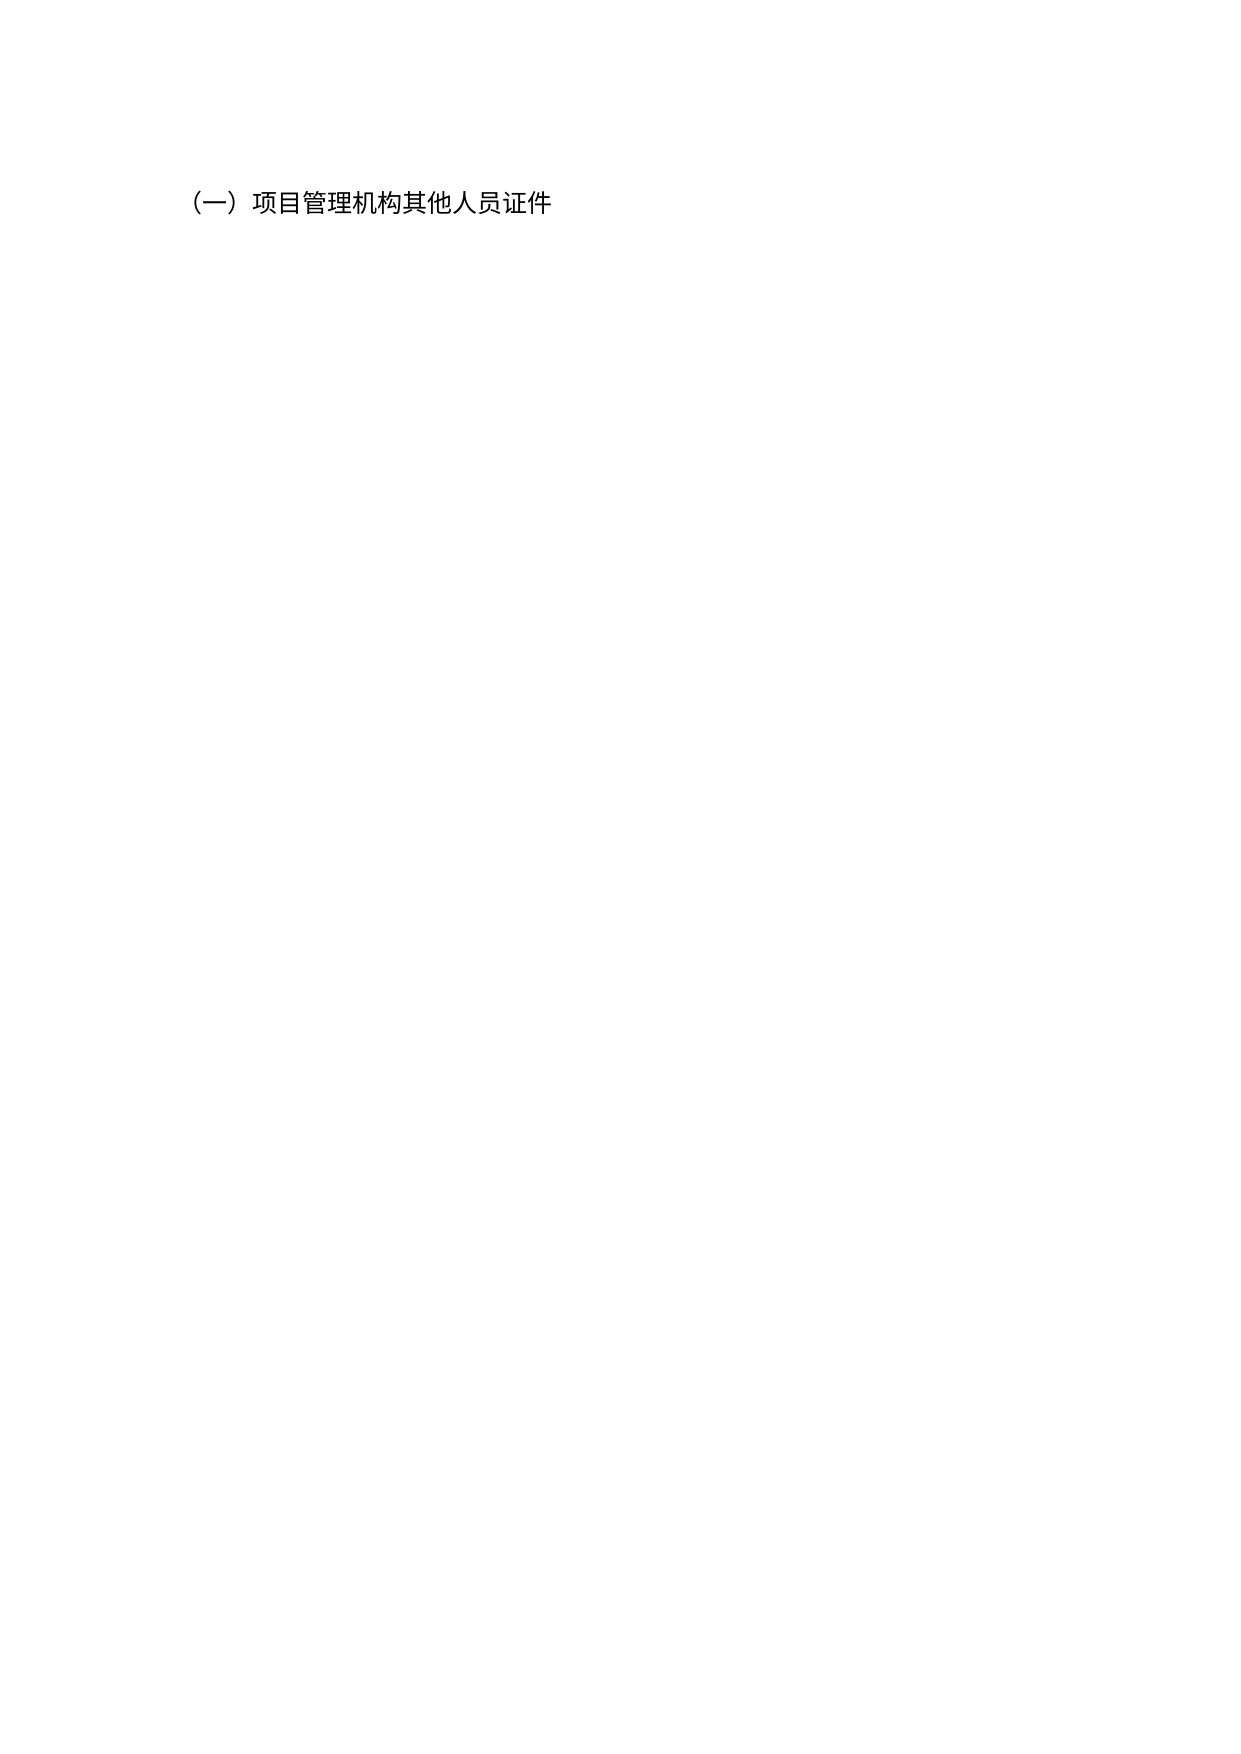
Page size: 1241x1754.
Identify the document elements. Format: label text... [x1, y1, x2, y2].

text （一）项目管理机构其他人员证件 [177, 177, 1092, 221]
